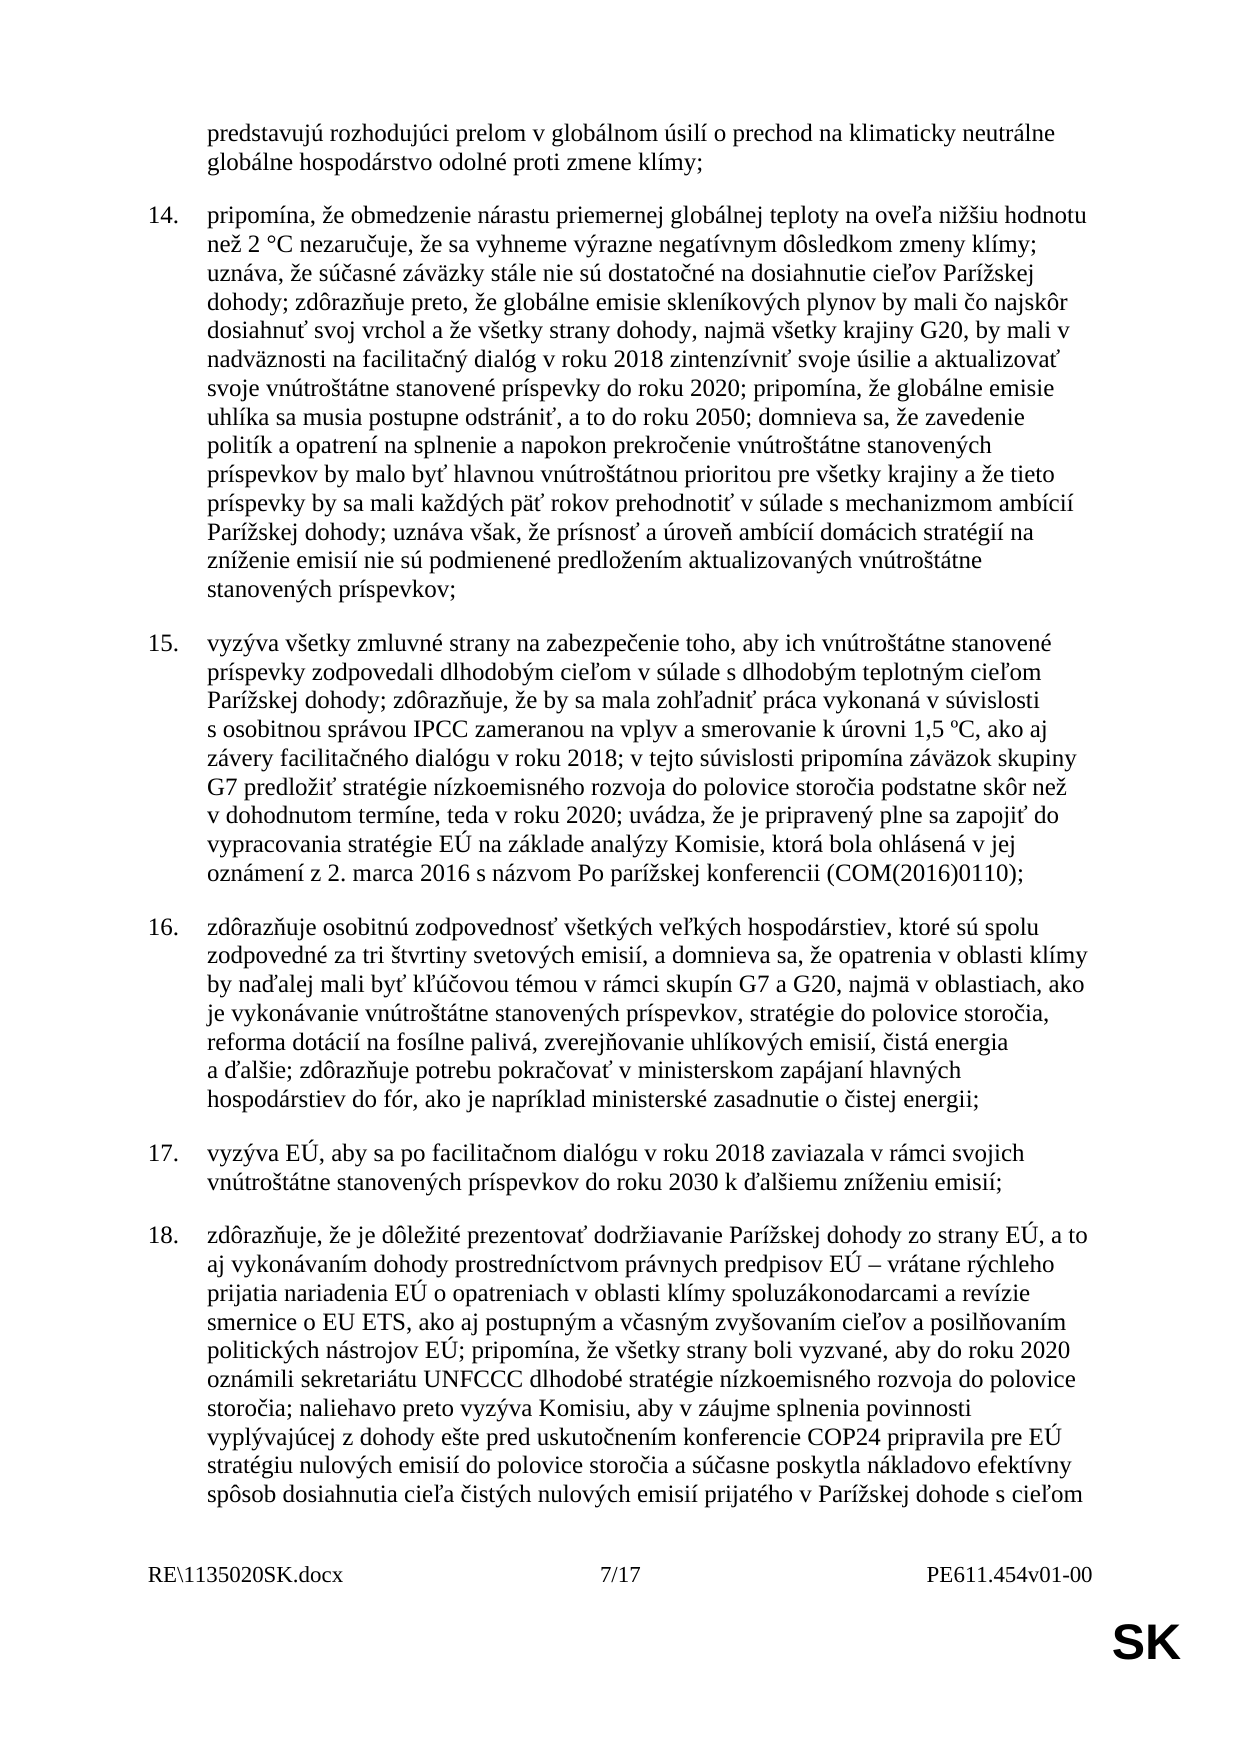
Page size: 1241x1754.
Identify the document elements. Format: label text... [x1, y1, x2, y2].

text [148, 1221, 1092, 1508]
text 17. vyzýva EÚ, aby sa po facilitačnom dialógu v roku 2018 zaviazala v rámci svojich vnútroštátne stanovených príspevkov do roku 2030 k ďalšiemu zníženiu emisií; [148, 1138, 1092, 1196]
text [148, 118, 1092, 176]
text 15. vyzýva všetky zmluvné strany na zabezpečenie toho, aby ich vnútroštátne stanovené príspevky zodpovedali dlhodobým cieľom v súlade s dlhodobým teplotným cieľom Parížskej dohody; zdôrazňuje, že by sa mala zohľadniť práca vykonaná v súvislosti s osobitnou správou IPCC zameranou na vplyv a smerovanie k úrovni 1,5 ºC, ako aj závery facilitačného dialógu v roku 2018; v tejto súvislosti pripomína záväzok skupiny G7 predložiť stratégie nízkoemisného rozvoja do polovice storočia podstatne skôr než v dohodnutom termíne, teda v roku 2020; uvádza, že je pripravený plne sa zapojiť do vypracovania stratégie EÚ na základe analýzy Komisie, ktorá bola ohlásená v jej oznámení z 2. marca 2016 s názvom Po parížskej konferencii (COM(2016)0110); [148, 628, 1092, 887]
text 16. zdôrazňuje osobitnú zodpovednosť všetkých veľkých hospodárstiev, ktoré sú spolu zodpovedné za tri štvrtiny svetových emisií, a domnieva sa, že opatrenia v oblasti klímy by naďalej mali byť kľúčovou témou v rámci skupín G7 a G20, najmä v oblastiach, ako je vykonávanie vnútroštátne stanovených príspevkov, stratégie do polovice storočia, reforma dotácií na fosílne palivá, zverejňovanie uhlíkových emisií, čistá energia a ďalšie; zdôrazňuje potrebu pokračovať v ministerskom zapájaní hlavných hospodárstiev do fór, ako je napríklad ministerské zasadnutie o čistej energii; [148, 912, 1092, 1113]
text 14. pripomína, že obmedzenie nárastu priemernej globálnej teploty na oveľa nižšiu hodnotu než 2 °C nezaručuje, že sa vyhneme výrazne negatívnym dôsledkom zmeny klímy; uznáva, že súčasné záväzky stále nie sú dostatočné na dosiahnutie cieľov Parížskej dohody; zdôrazňuje preto, že globálne emisie skleníkových plynov by mali čo najskôr dosiahnuť svoj vrchol a že všetky strany dohody, najmä všetky krajiny G20, by mali v nadväznosti na facilitačný dialóg v roku 2018 zintenzívniť svoje úsilie a aktualizovať svoje vnútroštátne stanovené príspevky do roku 2020; pripomína, že globálne emisie uhlíka sa musia postupne odstrániť, a to do roku 2050; domnieva sa, že zavedenie politík a opatrení na splnenie a napokon prekročenie vnútroštátne stanovených príspevkov by malo byť hlavnou vnútroštátnou prioritou pre všetky krajiny a že tieto príspevky by sa mali každých päť rokov prehodnotiť v súlade s mechanizmom ambícií Parížskej dohody; uznáva však, že prísnosť a úroveň ambícií domácich stratégií na zníženie emisií nie sú podmienené predložením aktualizovaných vnútroštátne stanovených príspevkov; [148, 201, 1092, 603]
